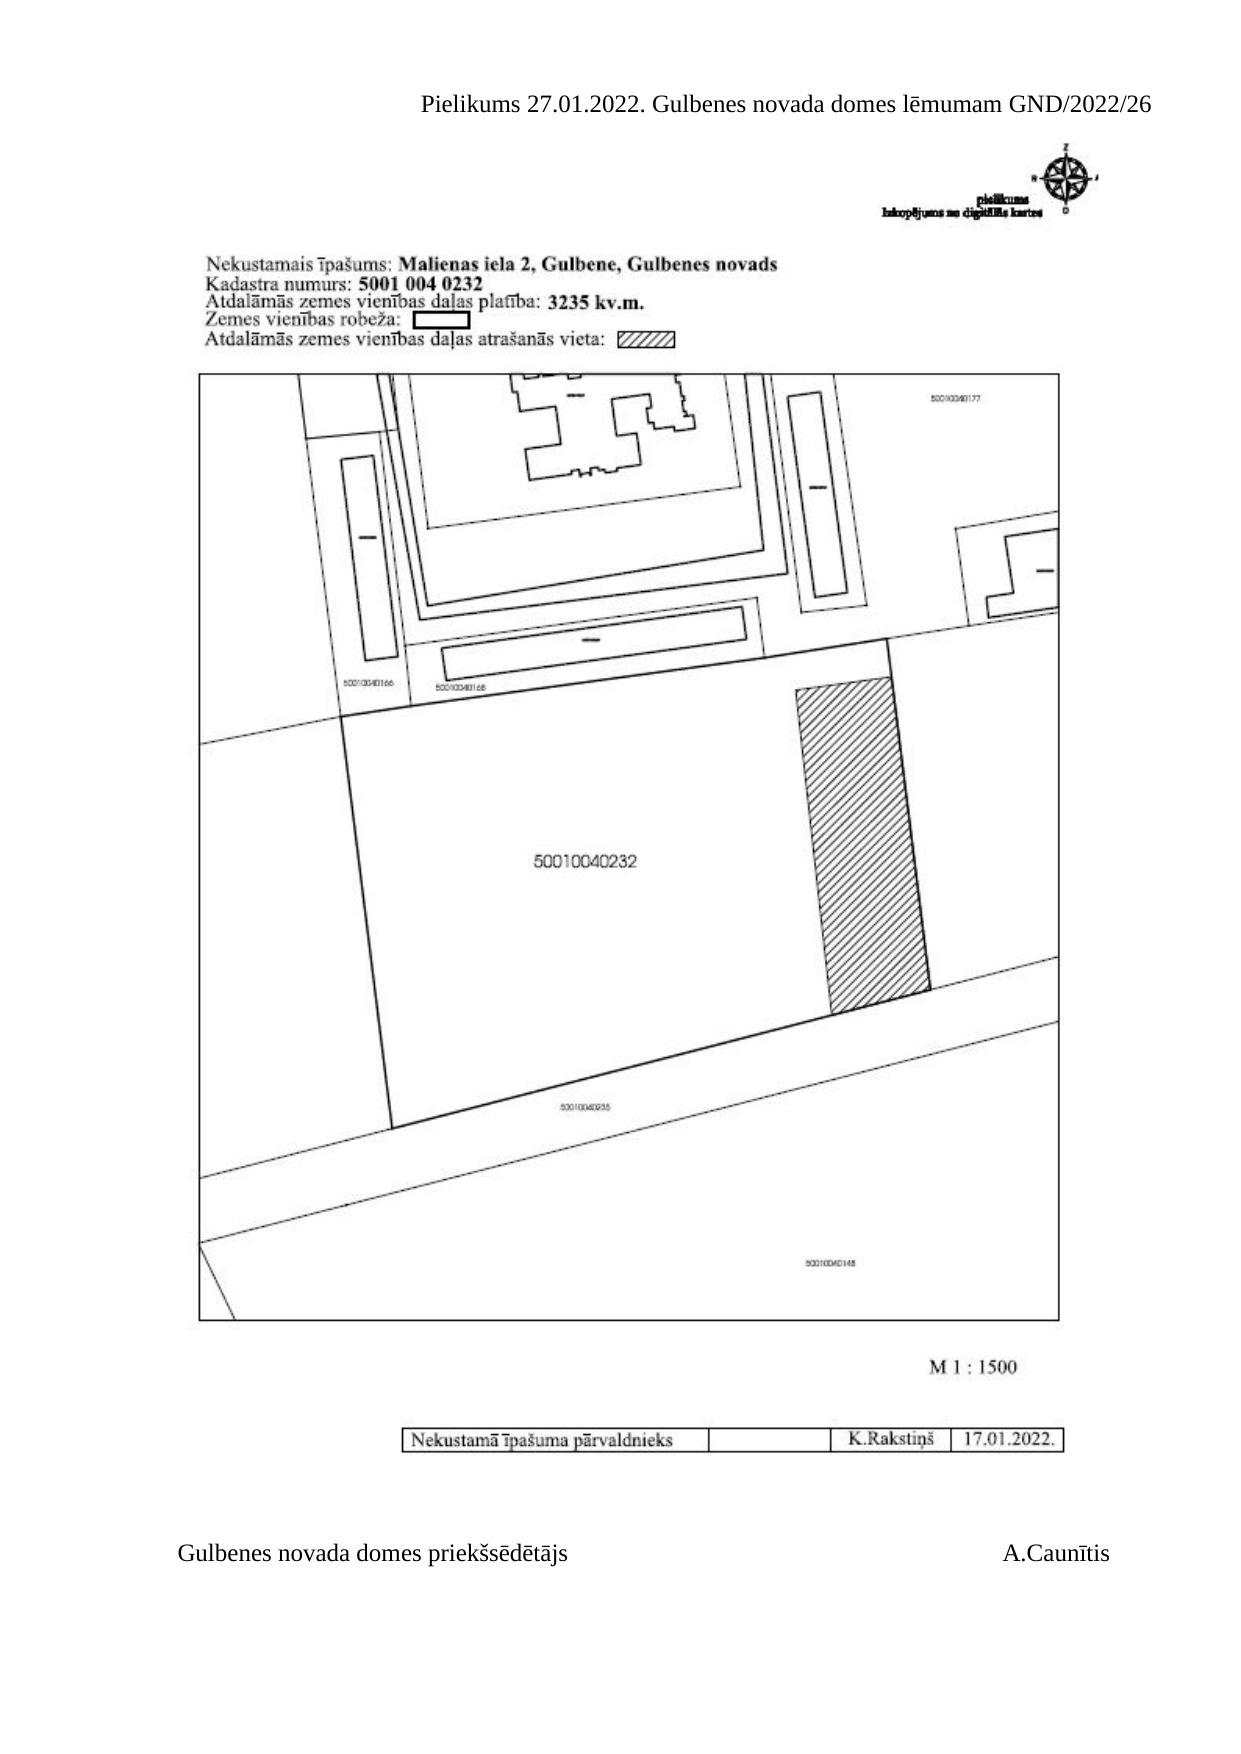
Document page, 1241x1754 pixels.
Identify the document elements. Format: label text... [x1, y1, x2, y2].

text Gulbenes novada domes priekšsēdētājs A.Caunītis [177, 1538, 1152, 1566]
picture [177, 117, 1099, 1481]
text Pielikums 27.01.2022. Gulbenes novada domes lēmumam GND/2022/26 [177, 89, 1152, 117]
